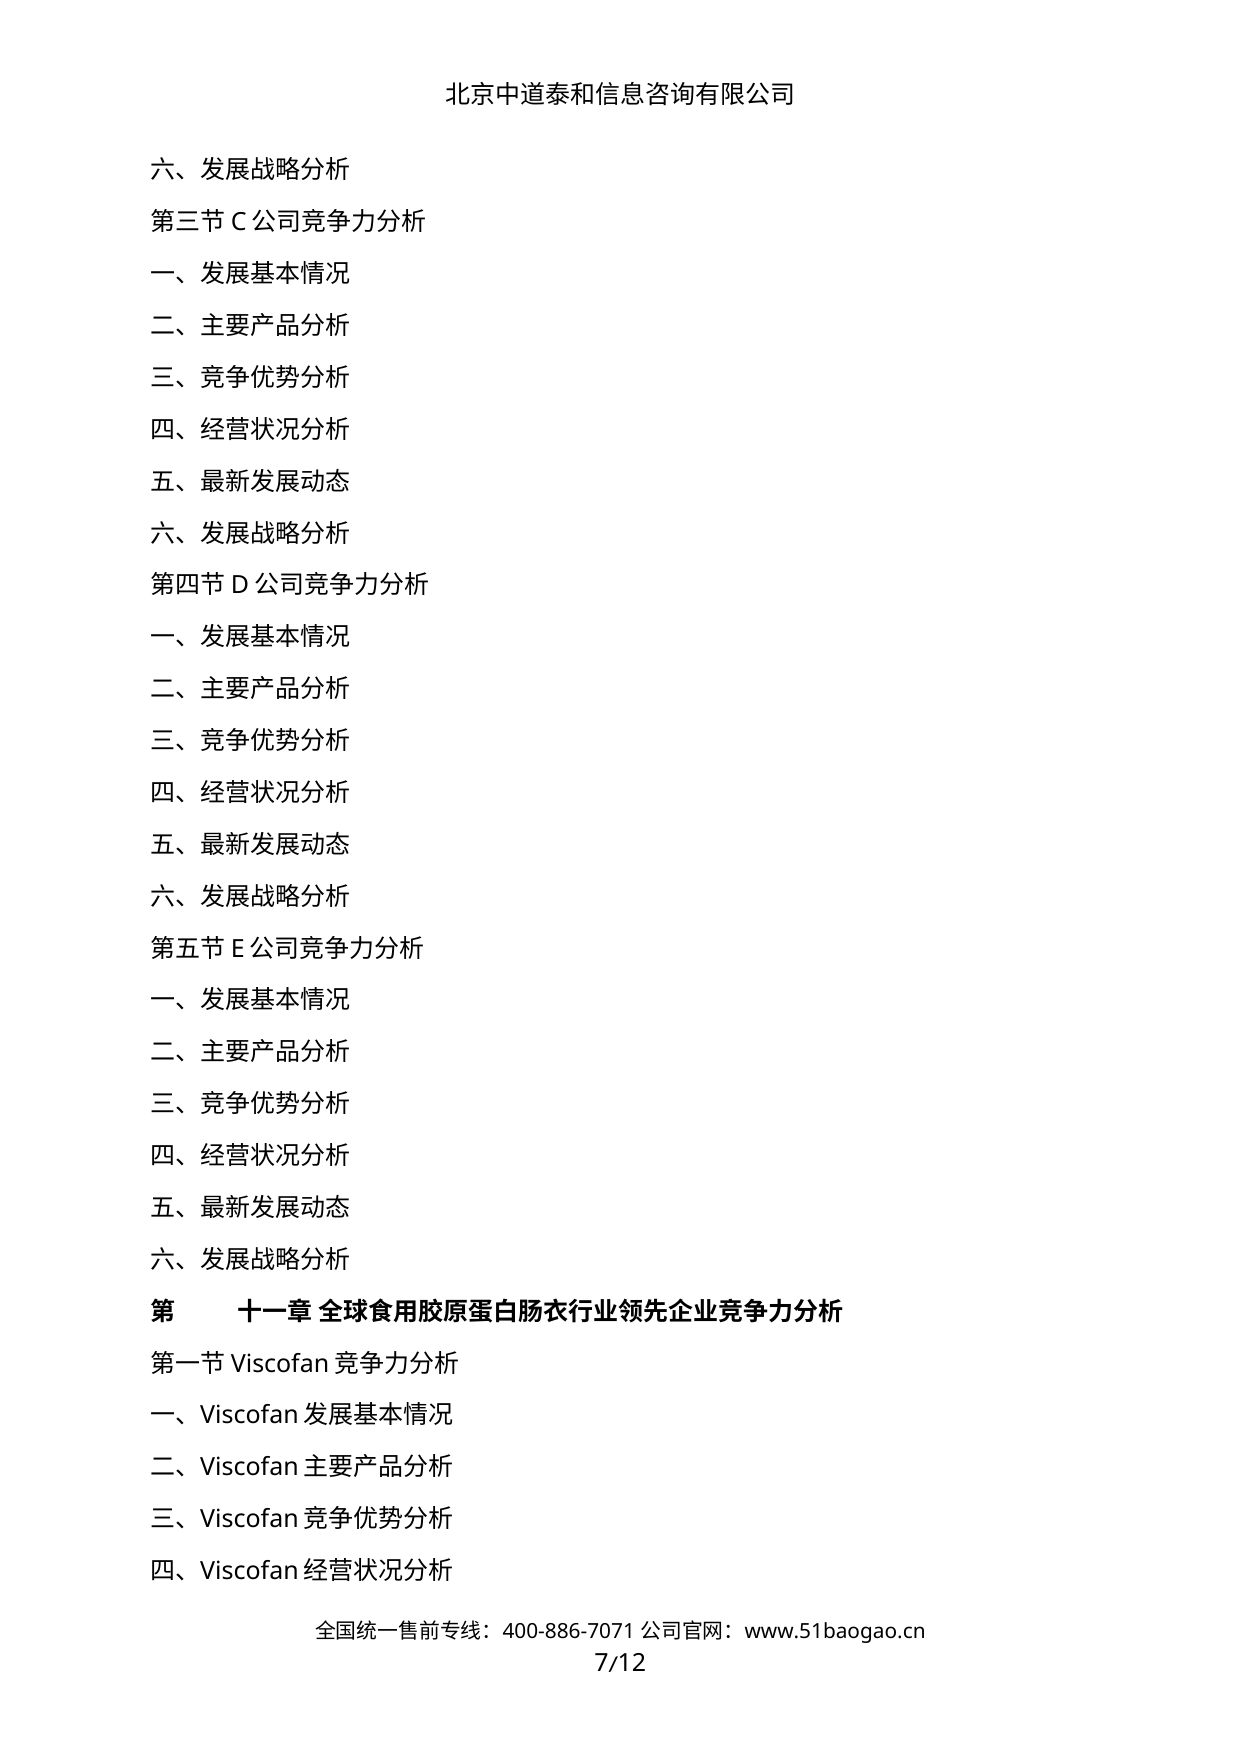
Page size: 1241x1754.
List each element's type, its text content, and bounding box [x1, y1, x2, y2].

text 第三节 C公司竞争力分析 [150, 202, 1090, 238]
text 四、经营状况分析 [150, 772, 1090, 809]
text 二、主要产品分析 [150, 1032, 1090, 1068]
text 三、竞争优势分析 [150, 357, 1090, 394]
text 第五节 E公司竞争力分析 [150, 928, 1090, 964]
text 四、经营状况分析 [150, 409, 1090, 446]
text 五、最新发展动态 [150, 824, 1090, 861]
text 五、最新发展动态 [150, 1187, 1090, 1224]
text 一、发展基本情况 [150, 617, 1090, 653]
text 三、Viscofan竞争优势分析 [150, 1499, 1090, 1535]
text 五、最新发展动态 [150, 461, 1090, 497]
text 二、主要产品分析 [150, 306, 1090, 342]
text 第四节 D公司竞争力分析 [150, 565, 1090, 601]
text 六、发展战略分析 [150, 1239, 1090, 1276]
text 三、竞争优势分析 [150, 1084, 1090, 1120]
text 二、主要产品分析 [150, 669, 1090, 705]
text 六、发展战略分析 [150, 150, 1090, 186]
text 三、竞争优势分析 [150, 721, 1090, 757]
text 六、发展战略分析 [150, 513, 1090, 549]
text 一、发展基本情况 [150, 254, 1090, 290]
text 二、Viscofan主要产品分析 [150, 1447, 1090, 1483]
text 四、Viscofan经营状况分析 [150, 1551, 1090, 1587]
text 第 十一章 全球食用胶原蛋白肠衣行业领先企业竞争力分析 [150, 1291, 1090, 1327]
text 第一节 Viscofan竞争力分析 [150, 1343, 1090, 1379]
text 一、Viscofan发展基本情况 [150, 1395, 1090, 1431]
text 四、经营状况分析 [150, 1136, 1090, 1172]
text 六、发展战略分析 [150, 876, 1090, 912]
text 一、发展基本情况 [150, 980, 1090, 1016]
